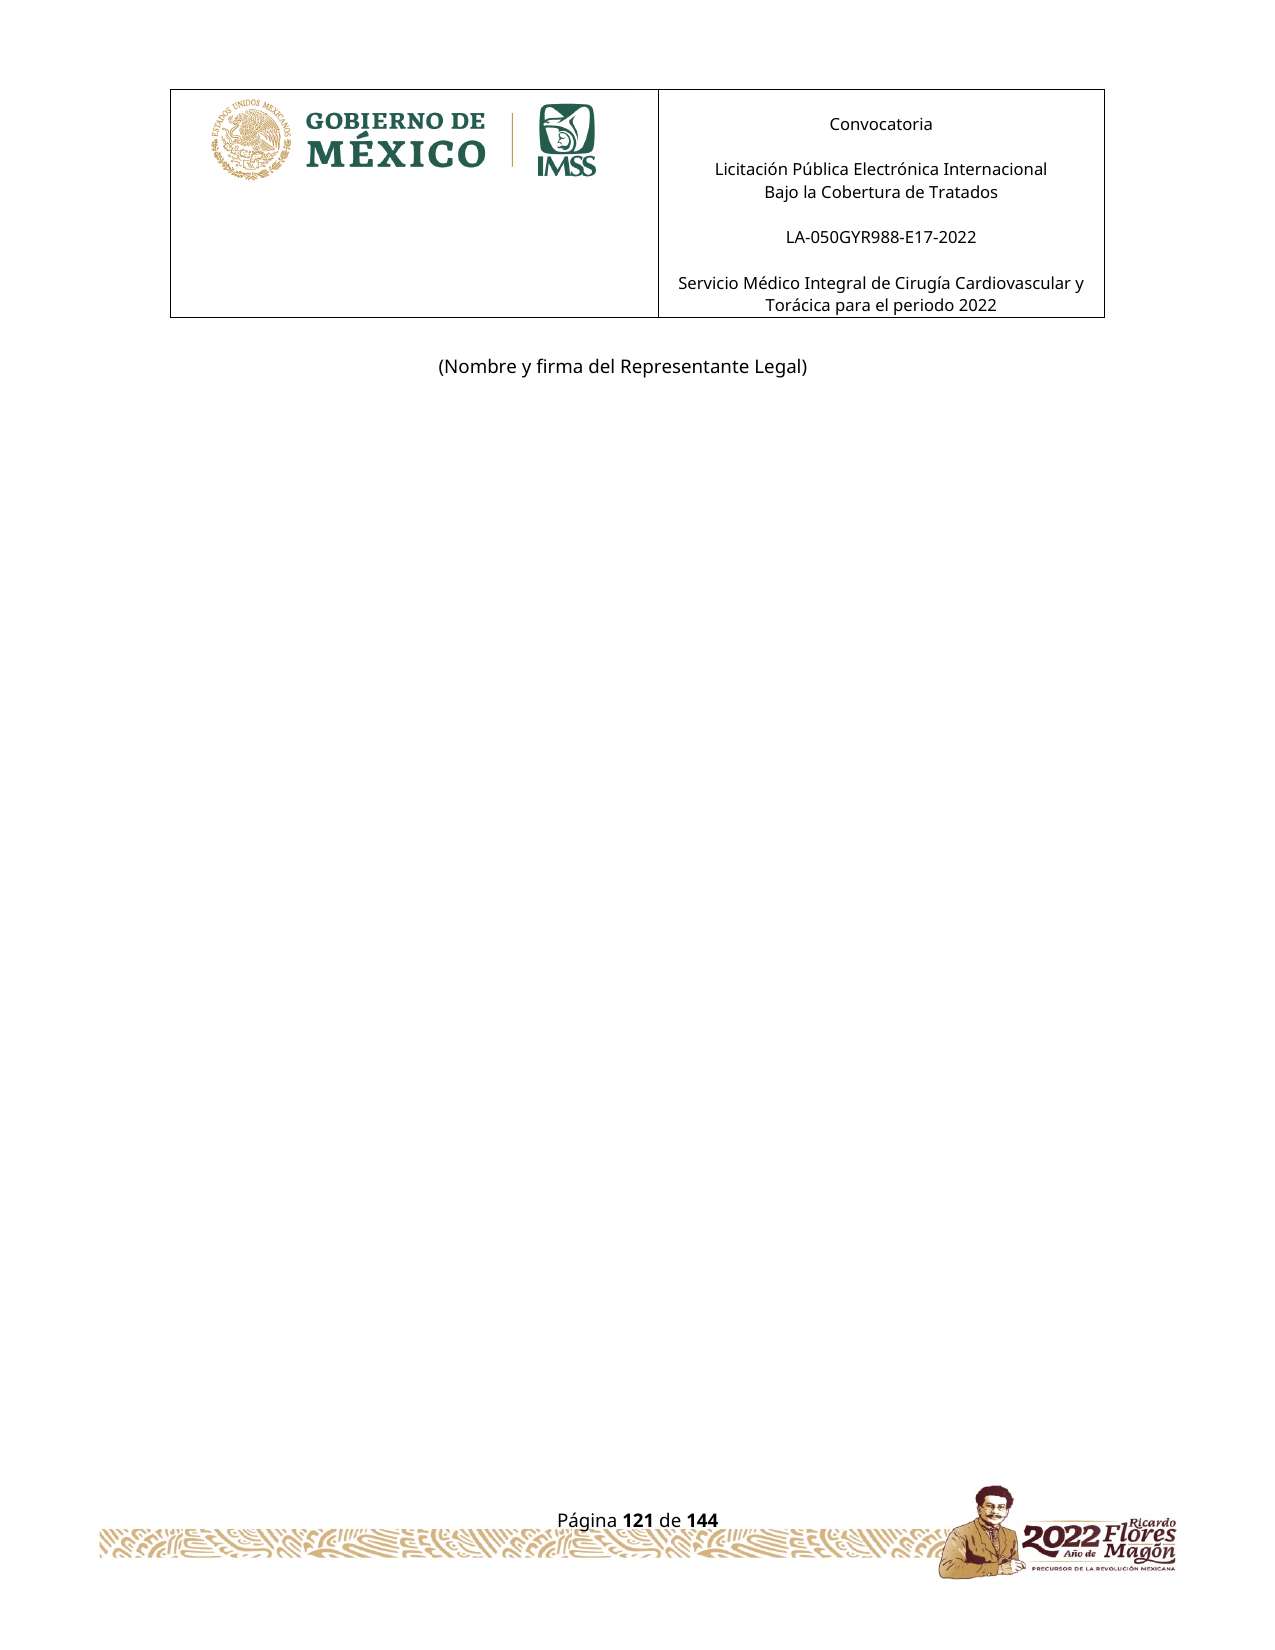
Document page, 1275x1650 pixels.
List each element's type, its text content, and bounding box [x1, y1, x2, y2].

picture [200, 90, 629, 183]
picture [9, 1480, 1260, 1621]
text (Nombre y firma del Representante Legal) [148, 354, 1098, 379]
